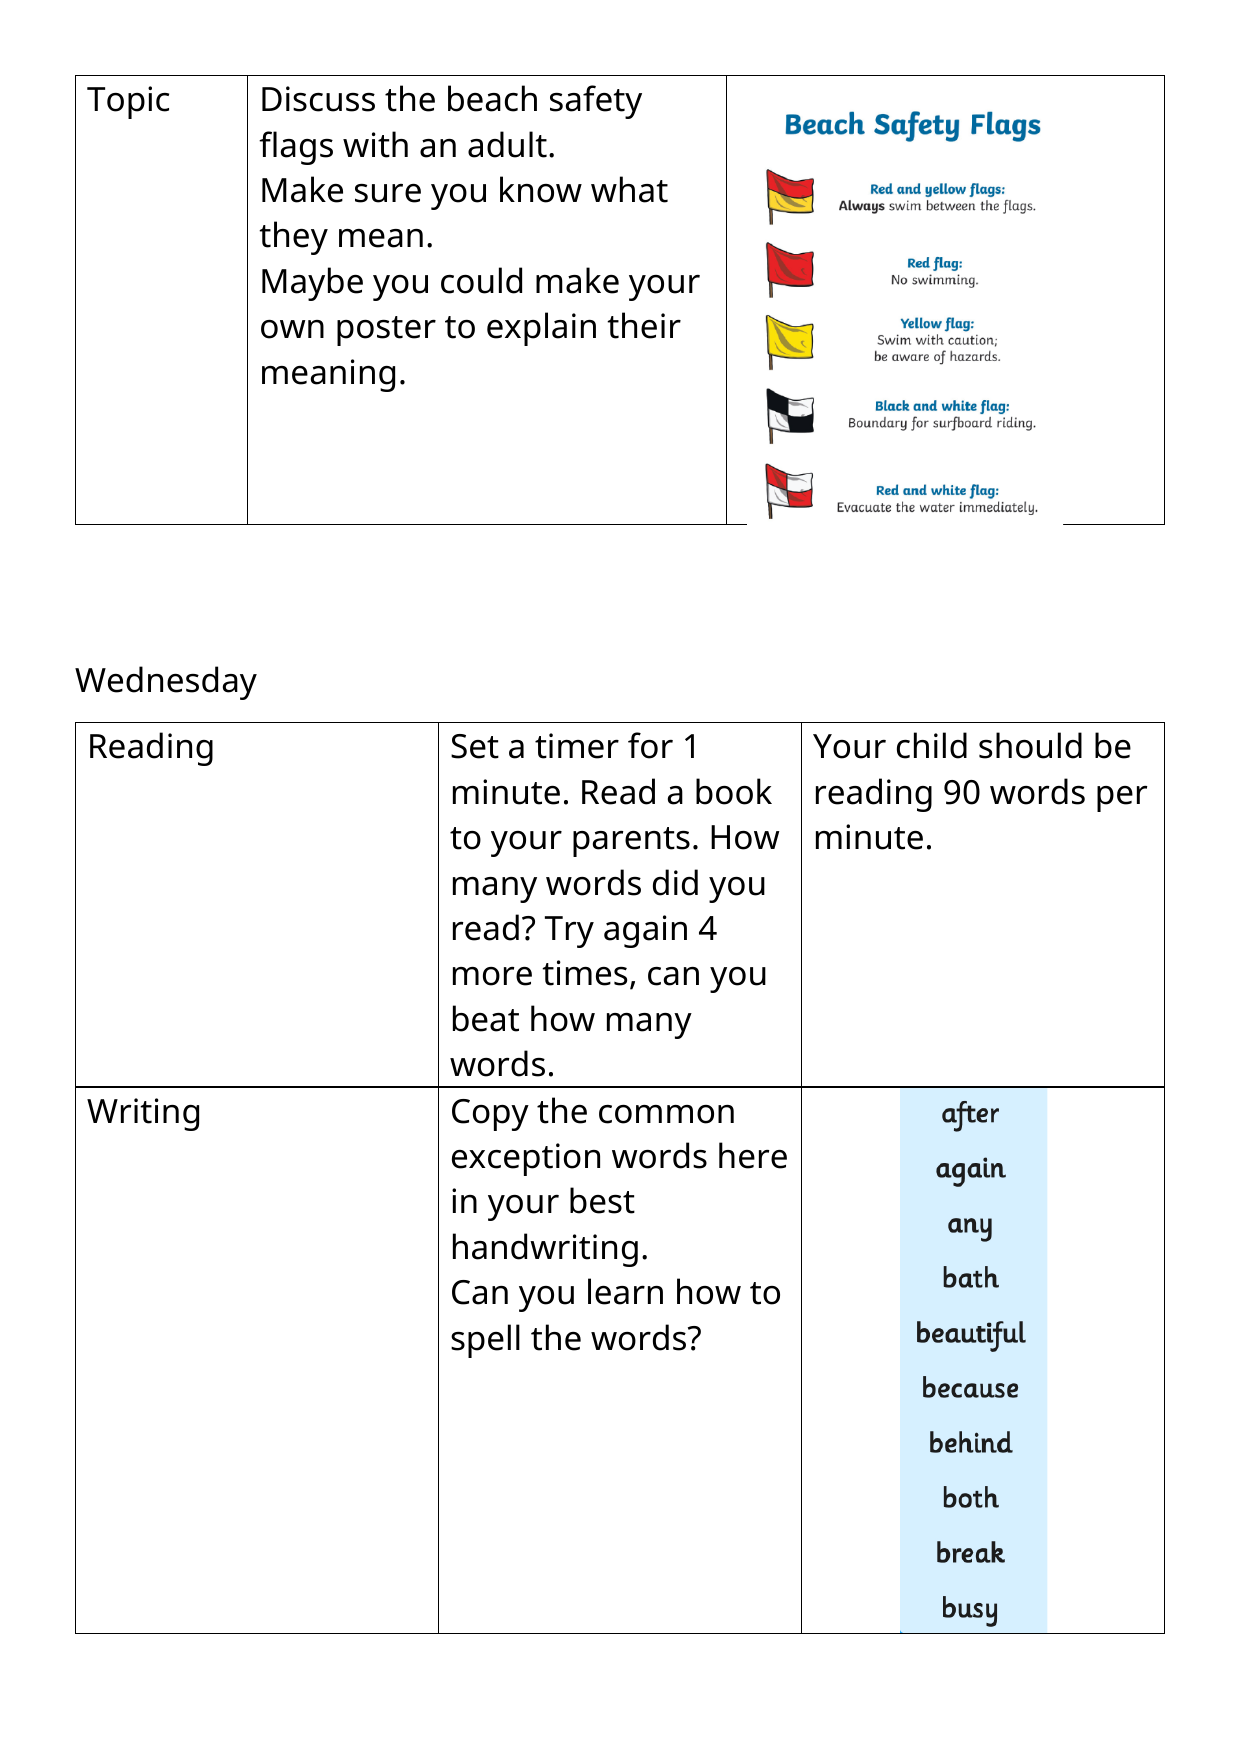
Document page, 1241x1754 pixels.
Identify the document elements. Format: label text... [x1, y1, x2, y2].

table_header Set a timer for 1 minute. Read a book to your parents. How many words did you read? Try again 4 more times, can you beat how many words. [439, 723, 801, 1086]
table_header Your child should be reading 90 words per minute. [802, 723, 1164, 1086]
text Wednesday [75, 656, 1165, 702]
table_cell Copy the common exception words here in your best handwriting. Can you learn how to spell the words? [439, 1088, 801, 1633]
table_cell [802, 1088, 900, 1633]
table_header Reading [76, 723, 438, 1086]
table_cell Topic [76, 76, 247, 524]
table_cell [1048, 1088, 1164, 1633]
table_cell Writing [76, 1088, 438, 1633]
picture [747, 99, 1064, 525]
table_cell [727, 76, 1164, 524]
picture [900, 1088, 1048, 1633]
table_cell Discuss the beach safety flags with an adult. Make sure you know what they mean. Maybe you could make your own poster to explain their meaning. [248, 76, 726, 524]
